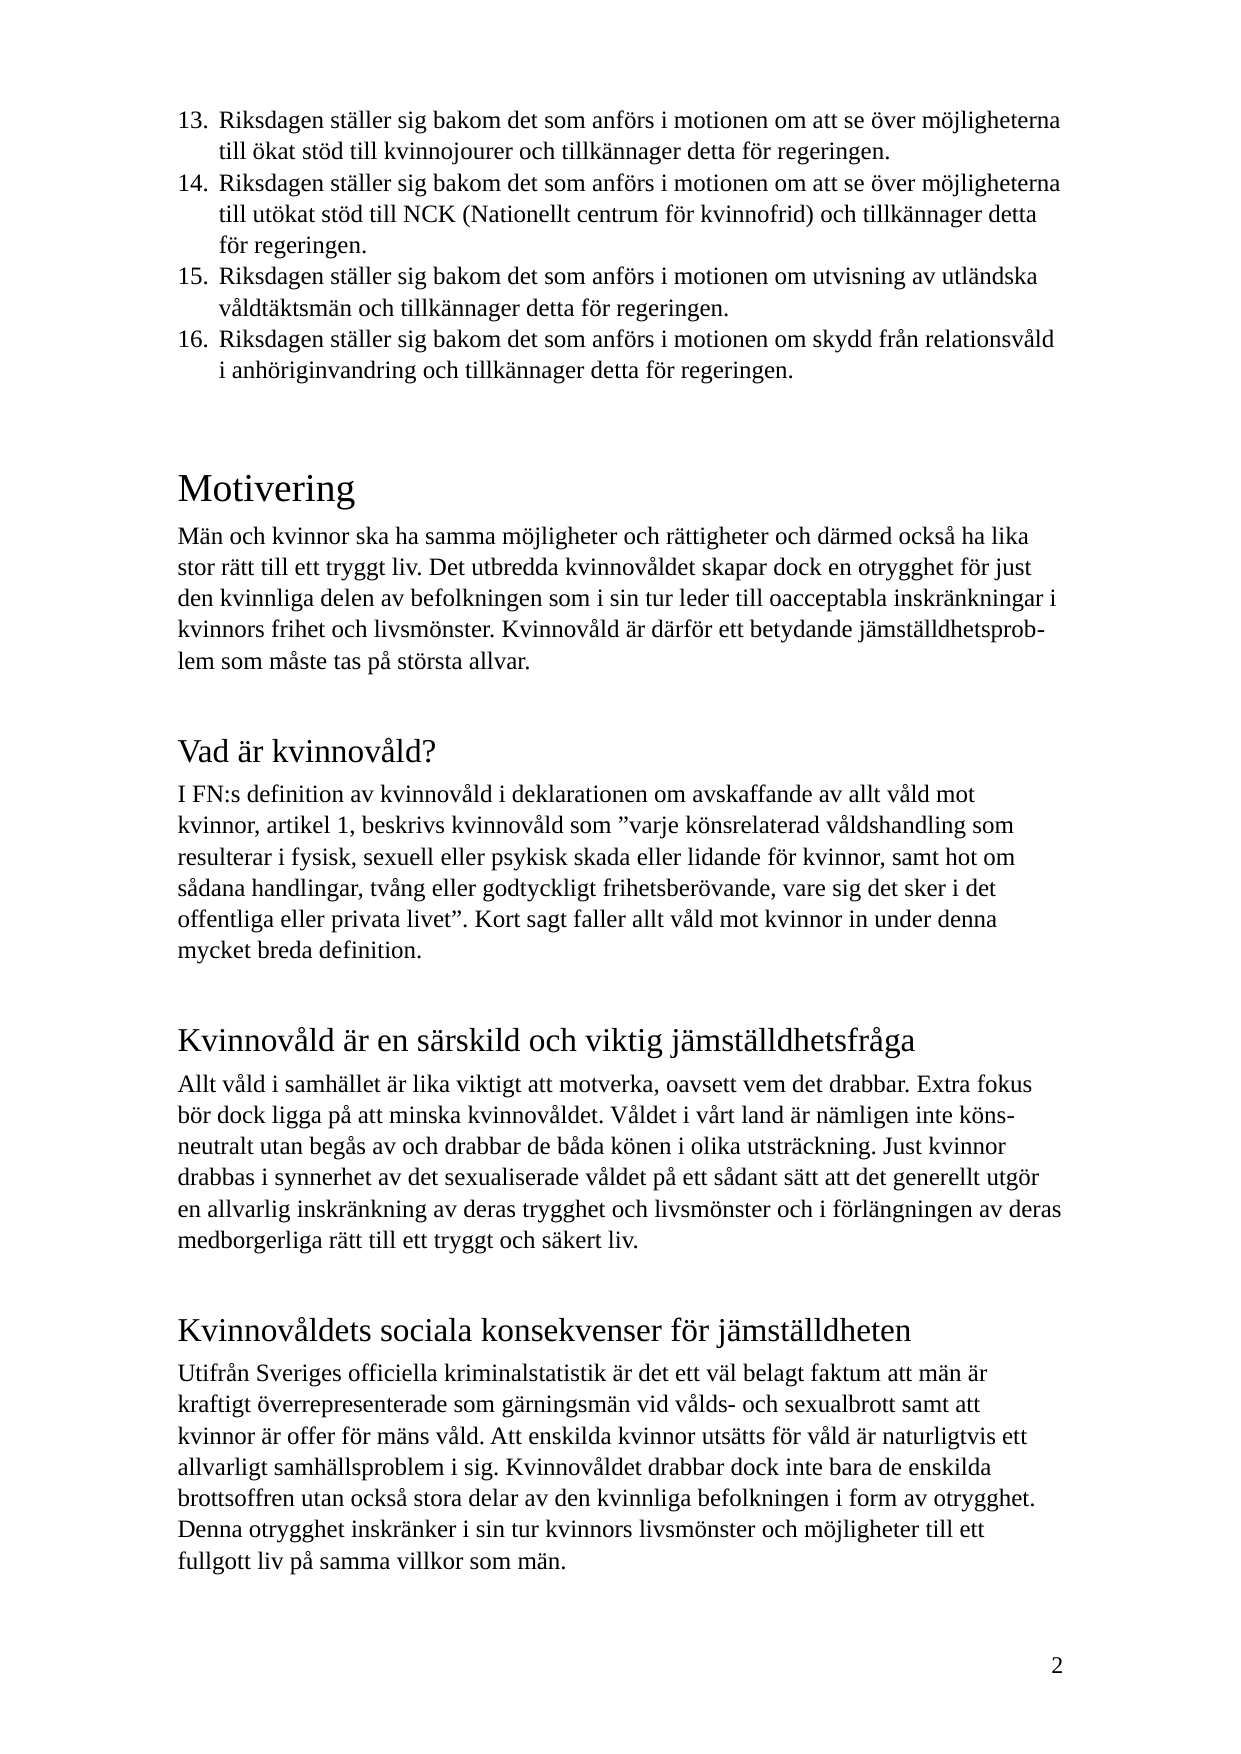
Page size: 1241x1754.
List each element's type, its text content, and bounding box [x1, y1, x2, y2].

text Män och kvinnor ska ha samma möjligheter och rättigheter och därmed också ha lika stor rätt till ett tryggt liv. Det utbredda kvinnovåldet skapar dock en otrygghet för just den kvinnliga delen av befolkningen som i sin tur leder till oacceptabla inskränkningar i kvinnors frihet och livsmönster. Kvinnovåld är därför ett betydande jämställdhetsproblem som måste tas på största allvar. [177, 518, 1063, 674]
subtitle Vad är kvinnovåld? [177, 737, 1063, 768]
text Allt våld i samhället är lika viktigt att motverka, oavsett vem det drabbar. Extra fokus bör dock ligga på att minska kvinnovåldet. Våldet i vårt land är nämligen inte könsneutralt utan begås av och drabbar de båda könen i olika utsträckning. Just kvinnor drabbas i synnerhet av det sexualiserade våldet på ett sådant sätt att det generellt utgör en allvarlig inskränkning av deras trygghet och livsmönster och i förlängningen av deras medborgerliga rätt till ett tryggt och säkert liv. [177, 1066, 1063, 1254]
subtitle Kvinnovåld är en särskild och viktig jämställdhetsfråga [177, 1027, 1063, 1058]
text Utifrån Sveriges officiella kriminalstatistik är det ett väl belagt faktum att män är kraftigt överrepresenterade som gärningsmän vid vålds- och sexualbrott samt att kvinnor är offer för mäns våld. Att enskilda kvinnor utsätts för våld är naturligtvis ett allvarligt samhällsproblem i sig. Kvinnovåldet drabbar dock inte bara de enskilda brottsoffren utan också stora delar av den kvinnliga befolkningen i form av otrygghet. Denna otrygghet inskränker i sin tur kvinnors livsmönster och möjligheter till ett fullgott liv på samma villkor som män. [177, 1356, 1063, 1574]
text I FN:s definition av kvinnovåld i deklarationen om avskaffande av allt våld mot kvinnor, artikel 1, beskrivs kvinnovåld som ”varje könsrelaterad våldshandling som resulterar i fysisk, sexuell eller psykisk skada eller lidande för kvinnor, samt hot om sådana handlingar, tvång eller godtyckligt frihetsberövande, vare sig det sker i det offentliga eller privata livet”. Kort sagt faller allt våld mot kvinnor in under denna mycket breda definition. [177, 777, 1063, 964]
subtitle Kvinnovåldets sociala konsekvenser för jämställdheten [177, 1316, 1063, 1347]
